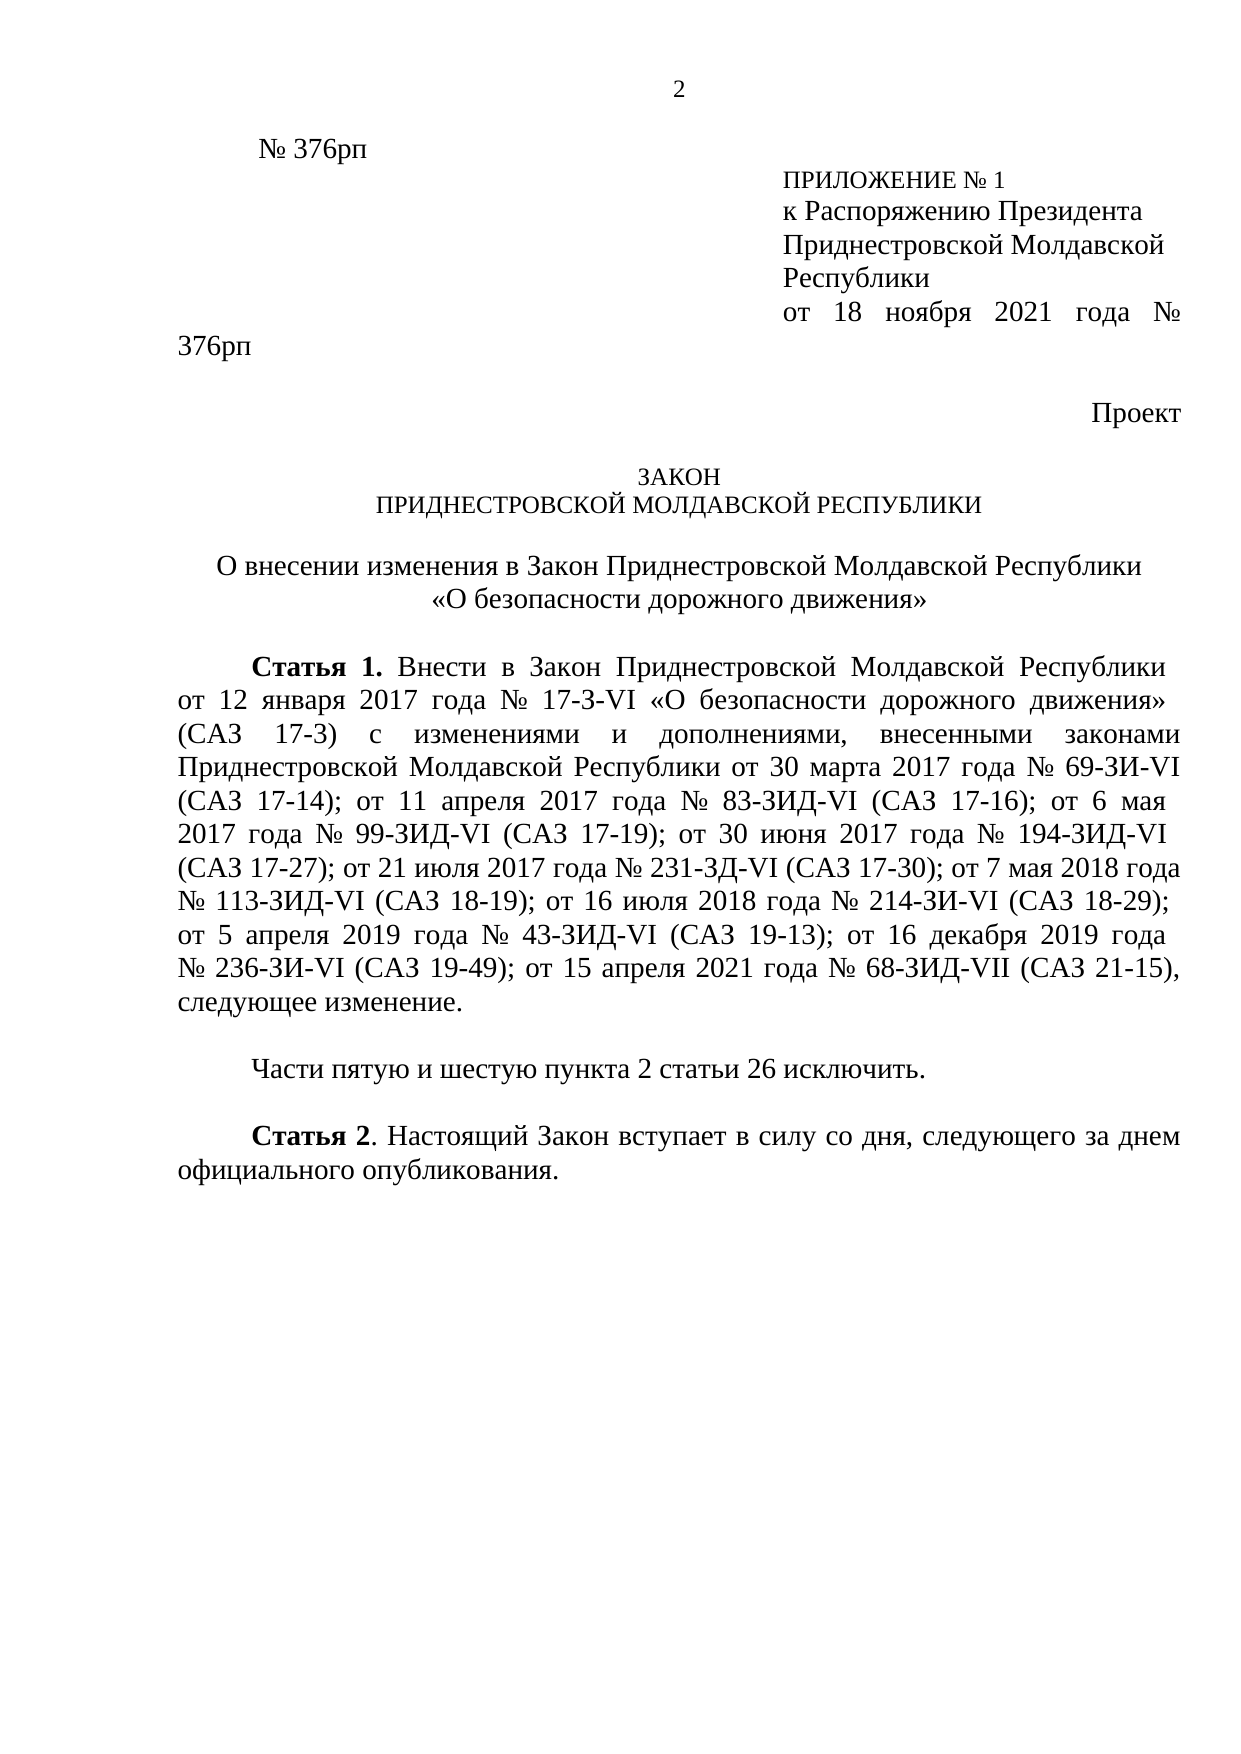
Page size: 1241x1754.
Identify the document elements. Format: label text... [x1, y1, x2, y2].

text Проект [177, 395, 1181, 428]
text Республики [177, 261, 1181, 294]
text Части пятую и шестую пункта 2 статьи 26 исключить. [177, 1051, 1181, 1085]
text ПРИДНЕСТРОВСКОЙ МОЛДАВСКОЙ РЕСПУБЛИКИ [177, 491, 1181, 519]
text Статья 2. Настоящий Закон вступает в силу со дня, следующего за днем официального опубликования. [177, 1118, 1181, 1185]
text ЗАКОН [177, 462, 1181, 491]
text № 376рп [177, 131, 1181, 165]
text Приднестровской Молдавской [177, 227, 1181, 261]
text ПРИЛОЖЕНИЕ № 1 [177, 165, 1181, 193]
text от 18 ноября 2021 года № 376рп [177, 294, 1181, 361]
text к Распоряжению Президента [177, 193, 1181, 227]
text «О безопасности дорожного движения» [177, 582, 1181, 615]
text Статья 1. Внести в Закон Приднестровской Молдавской Республики от 12 января 2017 года № 17-З-VI «О безопасности дорожного движения» (САЗ 17-3) с изменениями и дополнениями, внесенными законами Приднестровской Молдавской Республики от 30 марта 2017 года № 69-ЗИ-VI (САЗ 17-14); от 11 апреля 2017 года № 83-ЗИД-VI (САЗ 17-16); от 6 мая 2017 года № 99-ЗИД-VI (САЗ 17-19); от 30 июня 2017 года № 194-ЗИД-VI (САЗ 17-27); от 21 июля 2017 года № 231-ЗД-VI (САЗ 17-30); от 7 мая 2018 года № 113-ЗИД-VI (САЗ 18-19); от 16 июля 2018 года № 214-ЗИ-VI (САЗ 18-29); от 5 апреля 2019 года № 43-ЗИД-VI (САЗ 19-13); от 16 декабря 2019 года № 236-ЗИ-VI (САЗ 19-49); от 15 апреля 2021 года № 68-ЗИД-VII (САЗ 21-15), следующее изменение. [177, 649, 1181, 1018]
text О внесении изменения в Закон Приднестровской Молдавской Республики [177, 548, 1181, 582]
